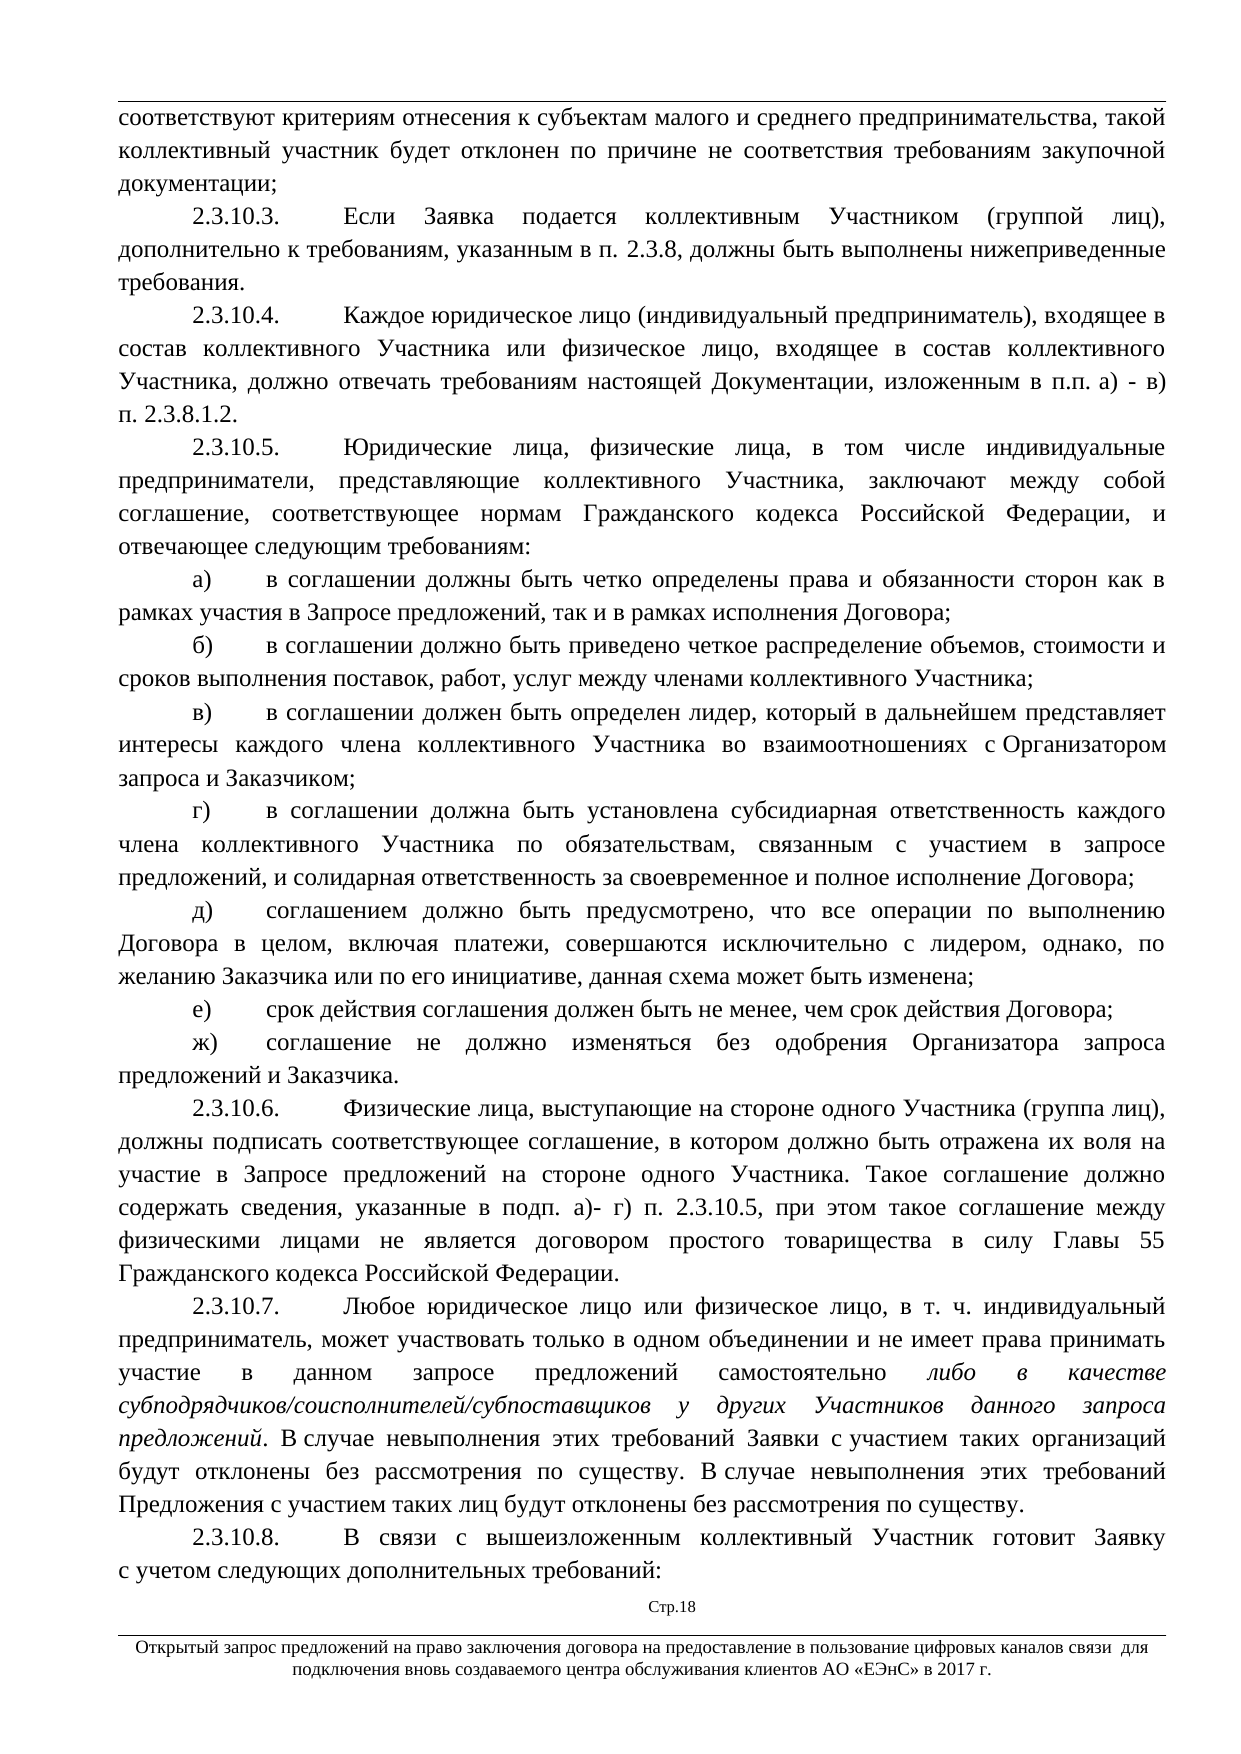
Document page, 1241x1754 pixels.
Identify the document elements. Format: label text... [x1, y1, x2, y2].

text срок действия соглашения должен быть не менее, чем срок действия Договора; [118, 994, 1166, 1022]
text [118, 102, 1166, 197]
text в соглашении должно быть приведено четкое распределение объемов, стоимости и сроков выполнения поставок, работ, услуг между членами коллективного Участника; [118, 631, 1166, 692]
text в соглашении должны быть четко определены права и обязанности сторон как в рамках участия в Запросе предложений, так и в рамках исполнения Договора; [118, 564, 1166, 626]
text соглашением должно быть предусмотрено, что все операции по выполнению Договора в целом, включая платежи, совершаются исключительно с лидером, однако, по желанию Заказчика или по его инициативе, данная схема может быть изменена; [118, 895, 1166, 989]
text Физические лица, выступающие на стороне одного Участника (группа лиц), должны подписать соответствующее соглашение, в котором должно быть отражена их воля на участие в Запросе предложений на стороне одного Участника. Такое соглашение должно содержать сведения, указанные в подп. а)- г) п. 2.3.10.5, при этом такое соглашение между физическими лицами не является договором простого товарищества в силу Главы 55 Гражданского кодекса Российской Федерации. [118, 1093, 1166, 1287]
text в соглашении должен быть определен лидер, который в дальнейшем представляет интересы каждого члена коллективного Участника во взаимоотношениях с Организатором запроса и Заказчиком; [118, 697, 1166, 791]
text В связи с вышеизложенным коллективный Участник готовит Заявку с учетом следующих дополнительных требований: [118, 1522, 1166, 1584]
text Если Заявка подается коллективным Участником (группой лиц), дополнительно к требованиям, указанным в п. 2.3.8, должны быть выполнены нижеприведенные требования. [118, 201, 1166, 296]
text Юридические лица, физические лица, в том числе индивидуальные предприниматели, представляющие коллективного Участника, заключают между собой соглашение, соответствующее нормам Гражданского кодекса Российской Федерации, и отвечающее следующим требованиям: [118, 432, 1166, 560]
text Любое юридическое лицо или физическое лицо, в т. ч. индивидуальный предприниматель, может участвовать только в одном объединении и не имеет права принимать участие в данном запросе предложений самостоятельно либо в качестве субподрядчиков/соисполнителей/субпоставщиков у других Участников данного запроса предложений. В случае невыполнения этих требований Заявки с участием таких организаций будут отклонены без рассмотрения по существу. В случае невыполнения этих требований Предложения с участием таких лиц будут отклонены без рассмотрения по существу. [118, 1291, 1166, 1518]
text соглашение не должно изменяться без одобрения Организатора запроса предложений и Заказчика. [118, 1027, 1166, 1088]
text в соглашении должна быть установлена субсидиарная ответственность каждого члена коллективного Участника по обязательствам, связанным с участием в запросе предложений, и солидарная ответственность за своевременное и полное исполнение Договора; [118, 796, 1166, 890]
text Каждое юридическое лицо (индивидуальный предприниматель), входящее в состав коллективного Участника или физическое лицо, входящее в состав коллективного Участника, должно отвечать требованиям настоящей Документации, изложенным в п.п. а) - в) п. 2.3.8.1.2. [118, 300, 1166, 428]
